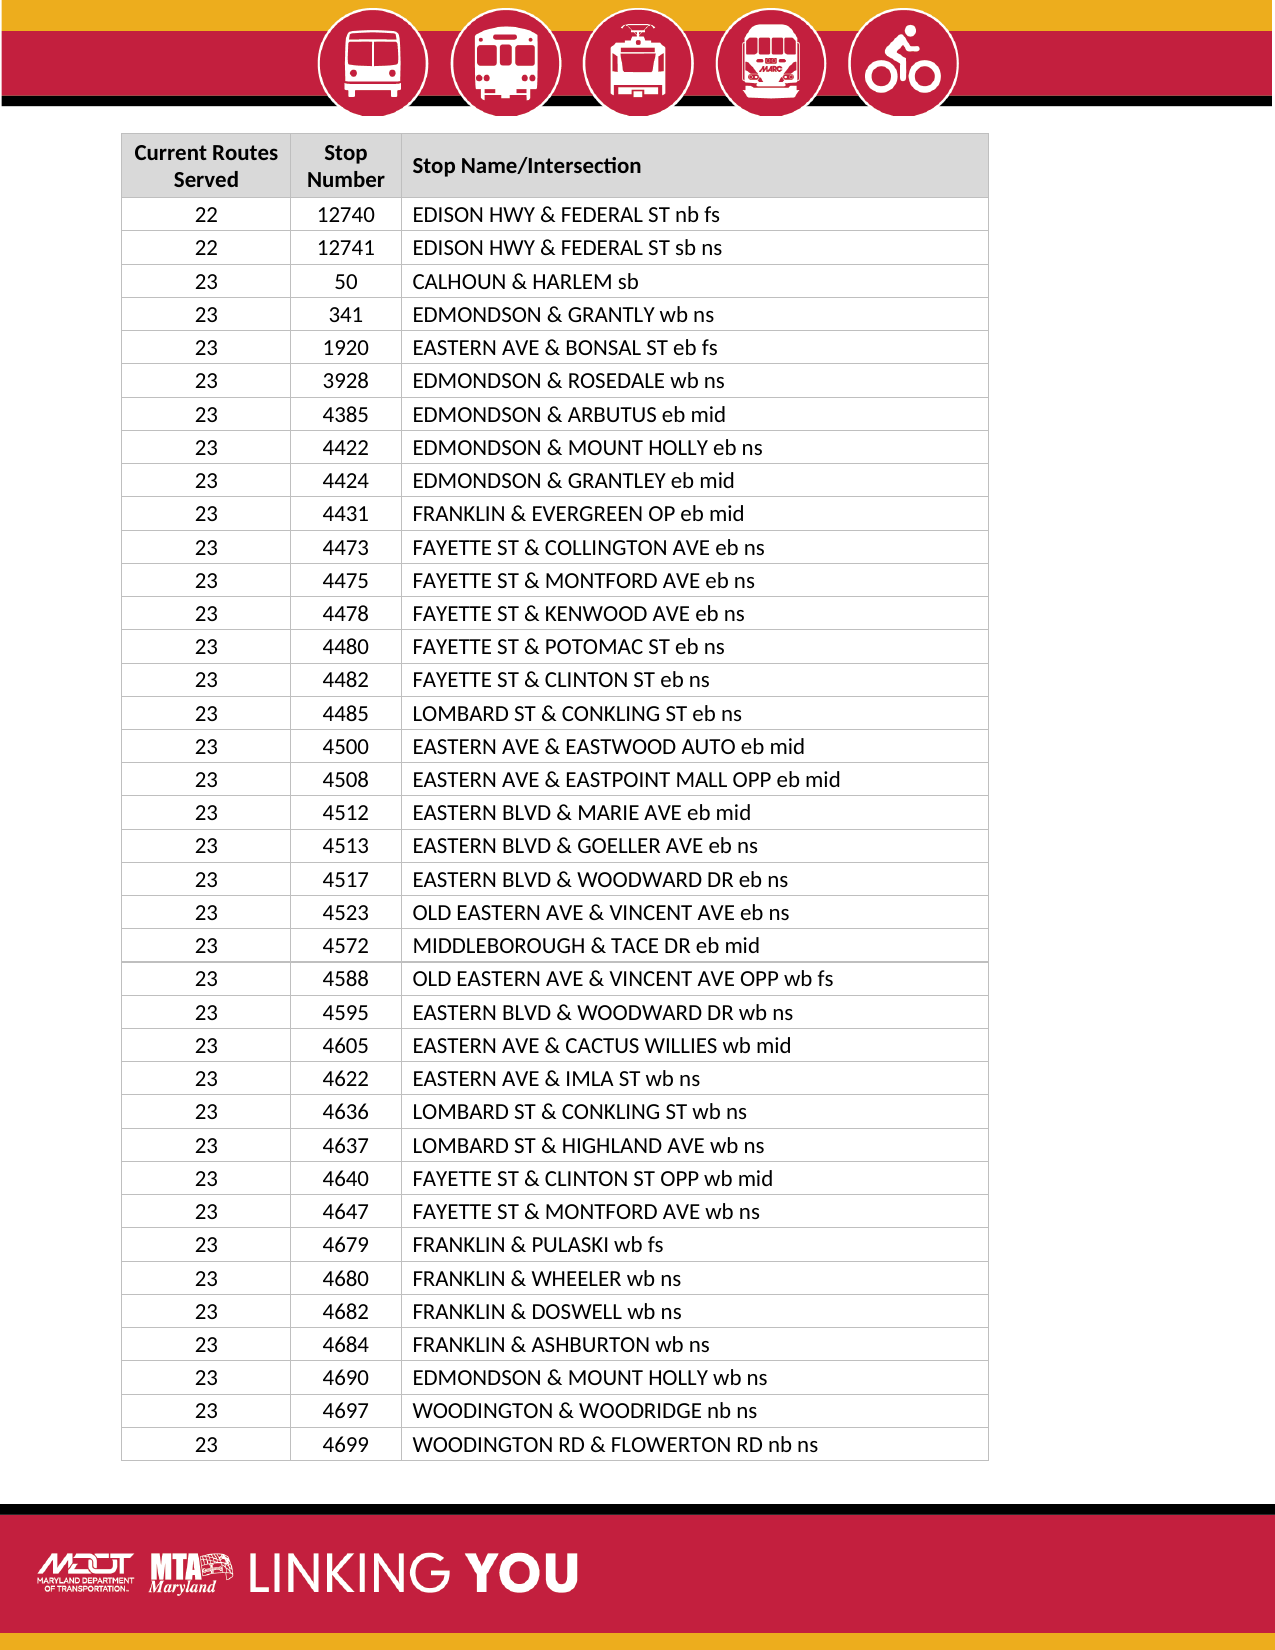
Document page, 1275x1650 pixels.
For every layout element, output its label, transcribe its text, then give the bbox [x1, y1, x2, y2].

table_cell EDMONDSON & ARBUTUS eb mid [402, 398, 988, 430]
picture [0, 0, 1271, 116]
table_cell 23 [122, 796, 290, 828]
table_cell 23 [122, 398, 290, 430]
table_cell 12741 [291, 231, 401, 264]
table_header Stop Name/Intersection [402, 134, 988, 197]
table_cell FRANKLIN & ASHBURTON wb ns [402, 1328, 988, 1360]
table_cell LOMBARD ST & CONKLING ST wb ns [402, 1095, 988, 1128]
table_cell 23 [122, 1295, 290, 1327]
table_cell EDMONDSON & GRANTLY wb ns [402, 298, 988, 330]
table_cell 23 [122, 298, 290, 330]
table_cell EDMONDSON & MOUNT HOLLY wb ns [402, 1361, 988, 1393]
table_cell 4605 [291, 1029, 401, 1061]
table_cell 4508 [291, 763, 401, 795]
table_cell 23 [122, 497, 290, 529]
picture [0, 1504, 1275, 1650]
table_cell 22 [122, 231, 290, 264]
table_cell 4572 [291, 929, 401, 961]
table_cell 23 [122, 1029, 290, 1061]
table_cell EASTERN AVE & EASTWOOD AUTO eb mid [402, 730, 988, 762]
table_cell 1920 [291, 331, 401, 363]
table_cell 23 [122, 364, 290, 397]
table_cell OLD EASTERN AVE & VINCENT AVE eb ns [402, 896, 988, 928]
table_cell 4473 [291, 531, 401, 563]
table_cell 23 [122, 630, 290, 662]
table_cell FRANKLIN & EVERGREEN OP eb mid [402, 497, 988, 529]
table_cell WOODINGTON & WOODRIDGE nb ns [402, 1395, 988, 1427]
table_cell 23 [122, 1361, 290, 1393]
table_cell 4478 [291, 597, 401, 629]
table_cell 23 [122, 1129, 290, 1161]
table_cell LOMBARD ST & HIGHLAND AVE wb ns [402, 1129, 988, 1161]
table_cell 23 [122, 597, 290, 629]
table_cell 23 [122, 1328, 290, 1360]
table_cell FRANKLIN & WHEELER wb ns [402, 1262, 988, 1294]
table_cell EASTERN BLVD & GOELLER AVE eb ns [402, 830, 988, 862]
table_cell 23 [122, 664, 290, 696]
table_cell CALHOUN & HARLEM sb [402, 265, 988, 297]
table_cell 4523 [291, 896, 401, 928]
table_cell 4684 [291, 1328, 401, 1360]
table_cell 4431 [291, 497, 401, 529]
table_cell 23 [122, 1395, 290, 1427]
table_cell 23 [122, 863, 290, 895]
table_cell EASTERN AVE & IMLA ST wb ns [402, 1062, 988, 1094]
table_cell 4517 [291, 863, 401, 895]
table_cell 4588 [291, 963, 401, 995]
table_cell FAYETTE ST & CLINTON ST eb ns [402, 664, 988, 696]
table_cell 4679 [291, 1228, 401, 1261]
table_cell WOODINGTON RD & FLOWERTON RD nb ns [402, 1428, 988, 1460]
table_cell 23 [122, 830, 290, 862]
table_cell EASTERN AVE & CACTUS WILLIES wb mid [402, 1029, 988, 1061]
table_cell 23 [122, 531, 290, 563]
table_cell FRANKLIN & DOSWELL wb ns [402, 1295, 988, 1327]
table_cell FAYETTE ST & CLINTON ST OPP wb mid [402, 1162, 988, 1194]
table_cell 23 [122, 564, 290, 596]
table_cell FRANKLIN & PULASKI wb fs [402, 1228, 988, 1261]
table_cell 4385 [291, 398, 401, 430]
table_cell 4480 [291, 630, 401, 662]
table_cell 4482 [291, 664, 401, 696]
table_cell FAYETTE ST & KENWOOD AVE eb ns [402, 597, 988, 629]
table_cell 22 [122, 198, 290, 230]
table_cell LOMBARD ST & CONKLING ST eb ns [402, 697, 988, 729]
table_cell 4513 [291, 830, 401, 862]
table_cell EASTERN AVE & EASTPOINT MALL OPP eb mid [402, 763, 988, 795]
table_cell EDISON HWY & FEDERAL ST nb fs [402, 198, 988, 230]
table_cell 23 [122, 730, 290, 762]
table_cell 23 [122, 996, 290, 1028]
table_cell 4622 [291, 1062, 401, 1094]
table_cell EDMONDSON & GRANTLEY eb mid [402, 464, 988, 496]
table_cell 23 [122, 1262, 290, 1294]
table_cell FAYETTE ST & POTOMAC ST eb ns [402, 630, 988, 662]
table_cell 23 [122, 896, 290, 928]
table_cell 4636 [291, 1095, 401, 1128]
table_cell 23 [122, 697, 290, 729]
table_cell 4485 [291, 697, 401, 729]
table_cell EASTERN BLVD & MARIE AVE eb mid [402, 796, 988, 828]
table_header Stop Number [291, 134, 401, 197]
table_cell EDMONDSON & ROSEDALE wb ns [402, 364, 988, 397]
table_cell 23 [122, 1162, 290, 1194]
table_cell 23 [122, 963, 290, 995]
table_cell EDMONDSON & MOUNT HOLLY eb ns [402, 431, 988, 463]
table_cell OLD EASTERN AVE & VINCENT AVE OPP wb fs [402, 963, 988, 995]
table_cell 4640 [291, 1162, 401, 1194]
table_cell FAYETTE ST & MONTFORD AVE wb ns [402, 1195, 988, 1227]
table_cell 4637 [291, 1129, 401, 1161]
table_cell 4682 [291, 1295, 401, 1327]
table_cell EASTERN AVE & BONSAL ST eb fs [402, 331, 988, 363]
table_cell 4422 [291, 431, 401, 463]
table_cell 23 [122, 1095, 290, 1128]
table_cell 4699 [291, 1428, 401, 1460]
table_cell 4680 [291, 1262, 401, 1294]
table_cell 4424 [291, 464, 401, 496]
table_cell EDISON HWY & FEDERAL ST sb ns [402, 231, 988, 264]
table_cell 23 [122, 1062, 290, 1094]
table_cell 4512 [291, 796, 401, 828]
table_header Current Routes Served [122, 134, 290, 197]
table_cell 4595 [291, 996, 401, 1028]
table_cell EASTERN BLVD & WOODWARD DR eb ns [402, 863, 988, 895]
table_cell 12740 [291, 198, 401, 230]
table_cell 4690 [291, 1361, 401, 1393]
table_cell EASTERN BLVD & WOODWARD DR wb ns [402, 996, 988, 1028]
table_cell 23 [122, 431, 290, 463]
table_cell MIDDLEBOROUGH & TACE DR eb mid [402, 929, 988, 961]
table_cell 23 [122, 929, 290, 961]
table_cell 23 [122, 265, 290, 297]
table_cell 23 [122, 1195, 290, 1227]
table_cell 4500 [291, 730, 401, 762]
table_cell 4697 [291, 1395, 401, 1427]
table_cell 50 [291, 265, 401, 297]
table_cell FAYETTE ST & COLLINGTON AVE eb ns [402, 531, 988, 563]
table_cell FAYETTE ST & MONTFORD AVE eb ns [402, 564, 988, 596]
table_cell 4647 [291, 1195, 401, 1227]
table_cell 23 [122, 763, 290, 795]
table_cell 4475 [291, 564, 401, 596]
table_cell 23 [122, 331, 290, 363]
table_cell 23 [122, 464, 290, 496]
table_cell 23 [122, 1428, 290, 1460]
table_cell 3928 [291, 364, 401, 397]
table_cell 341 [291, 298, 401, 330]
table_cell 23 [122, 1228, 290, 1261]
